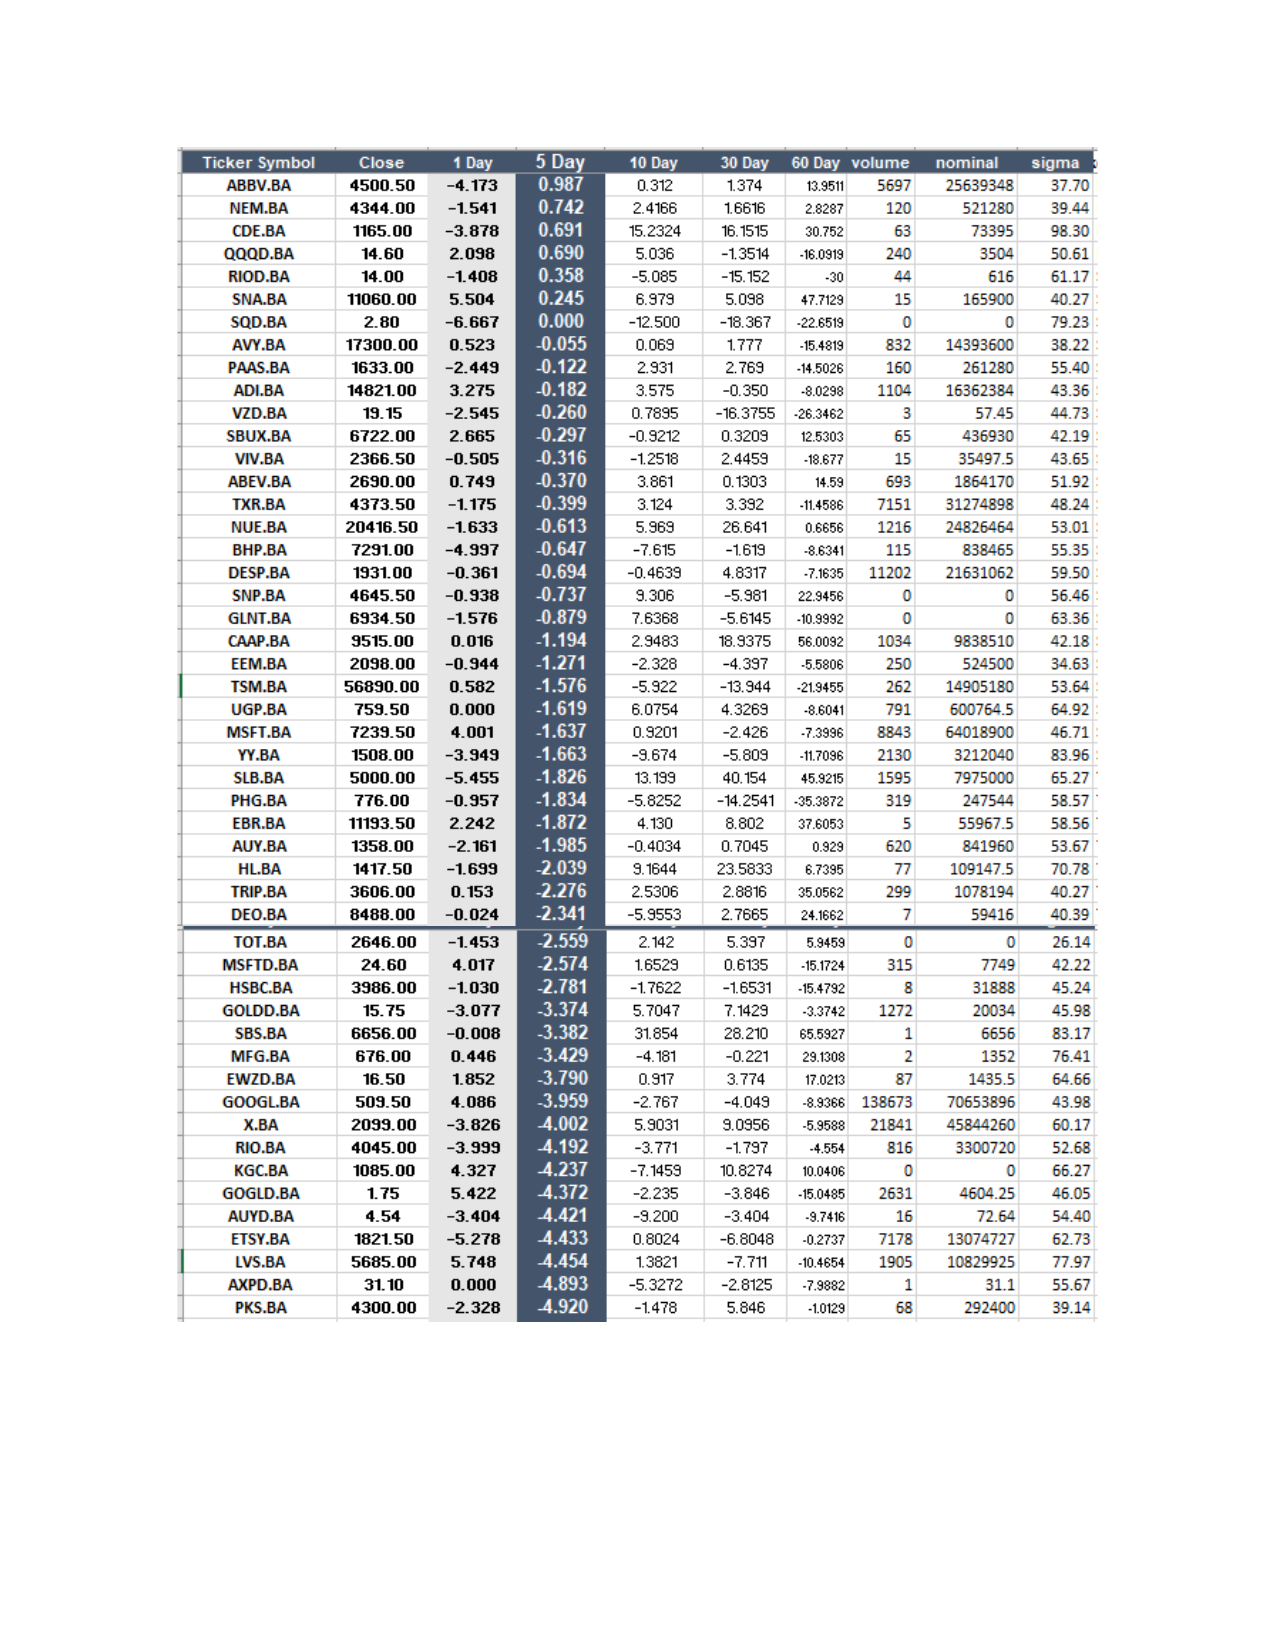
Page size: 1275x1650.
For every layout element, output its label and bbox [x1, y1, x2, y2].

picture [177, 147, 1098, 1322]
